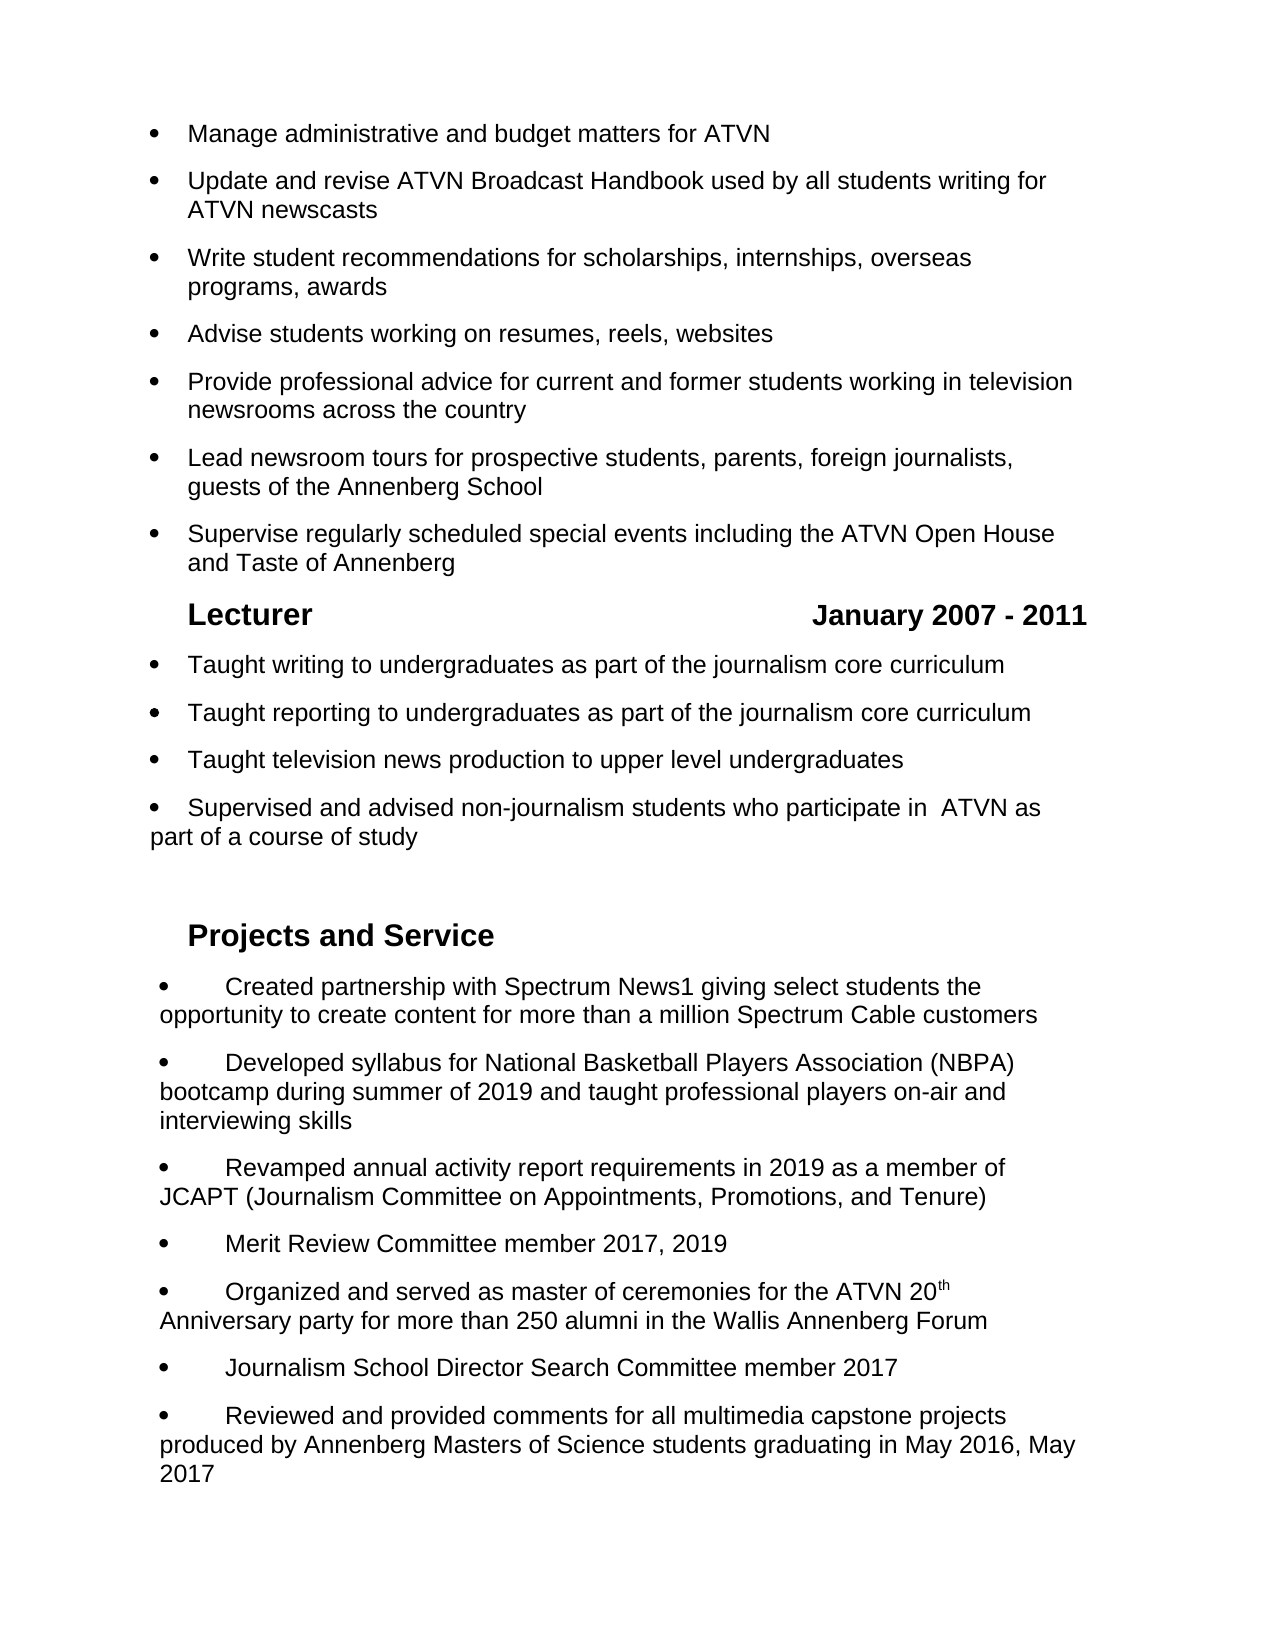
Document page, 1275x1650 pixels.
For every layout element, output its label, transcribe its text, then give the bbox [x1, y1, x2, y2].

list Advise students working on resumes, reels, websites [150, 319, 1087, 348]
text Projects and Service [187, 917, 1087, 953]
list Taught television news production to upper level undergraduates [150, 746, 1087, 774]
list Taught writing to undergraduates as part of the journalism core curriculum [150, 650, 1087, 679]
list Manage administrative and budget matters for ATVN [150, 119, 1087, 147]
list Supervised and advised non-journalism students who participate in ATVN as part of a course of study [150, 793, 1087, 851]
list Developed syllabus for National Basketball Players Association (NBPA) bootcamp during summer of 2019 and taught professional players on-air and interviewing skills [159, 1048, 1087, 1134]
list Organized and served as master of ceremonies for the ATVN 20th Anniversary party for more than 250 alumni in the Wallis Annenberg Forum [159, 1277, 1087, 1335]
list Revamped annual activity report requirements in 2019 as a member of JCAPT (Journalism Committee on Appointments, Promotions, and Tenure) [159, 1153, 1087, 1211]
list Taught reporting to undergraduates as part of the journalism core curriculum [150, 698, 1087, 727]
list Update and revise ATVN Broadcast Handbook used by all students writing for ATVN newscasts [150, 166, 1087, 224]
list Reviewed and provided comments for all multimedia capstone projects produced by Annenberg Masters of Science students graduating in May 2016, May 2017 [159, 1401, 1087, 1487]
list Journalism School Director Search Committee member 2017 [159, 1353, 1087, 1382]
list Lead newsroom tours for prospective students, parents, foreign journalists, guests of the Annenberg School [150, 443, 1087, 501]
text Lecturer January 2007 - 2011 [187, 596, 1087, 632]
list Provide professional advice for current and former students working in television newsrooms across the country [150, 367, 1087, 424]
list Supervise regularly scheduled special events including the ATVN Open House and Taste of Annenberg [150, 519, 1087, 577]
list Merit Review Committee member 2017, 2019 [159, 1229, 1087, 1258]
list Created partnership with Spectrum News1 giving select students the opportunity to create content for more than a million Spectrum Cable customers [159, 972, 1087, 1029]
list Write student recommendations for scholarships, internships, overseas programs, awards [150, 243, 1087, 300]
